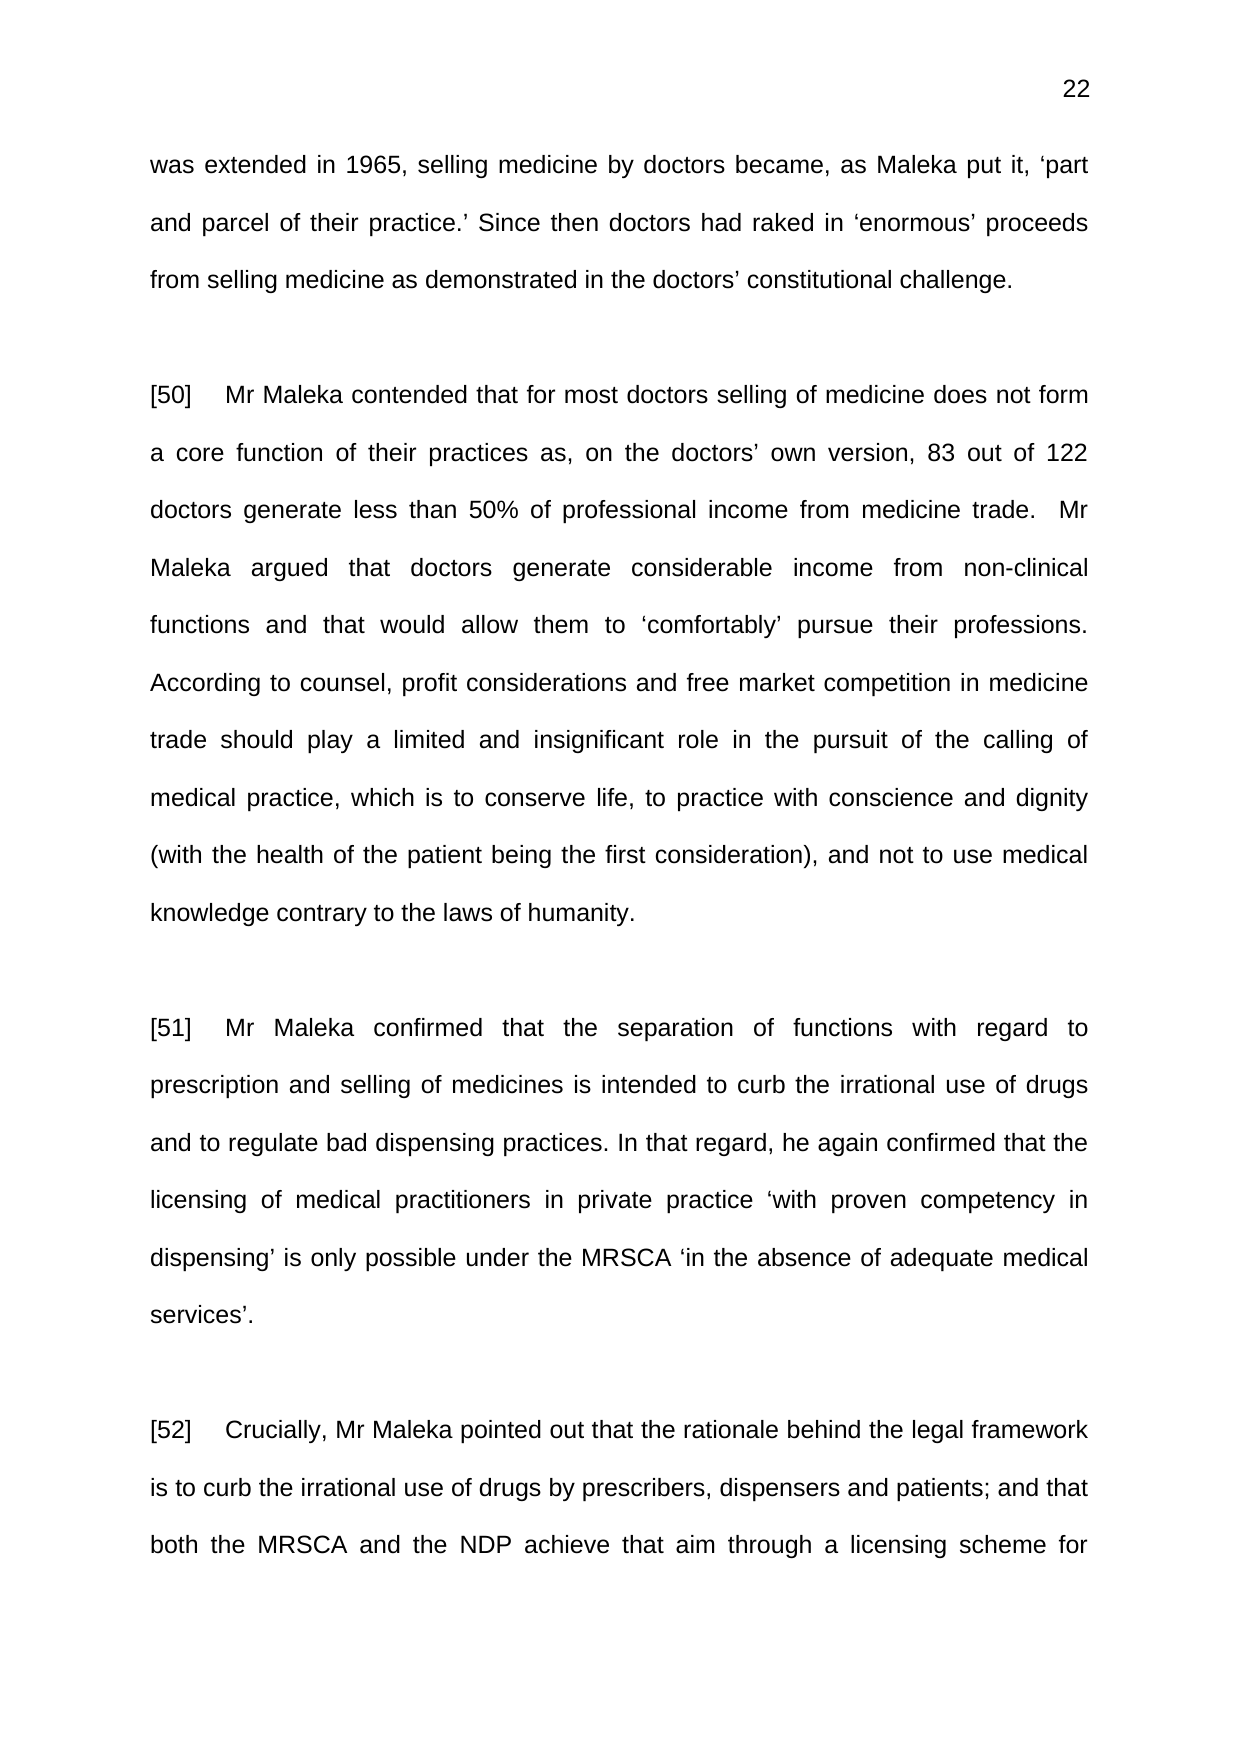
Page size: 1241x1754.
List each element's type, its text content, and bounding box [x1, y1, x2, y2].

text [50] Mr Maleka contended that for most doctors selling of medicine does not form a core function of their practices as, on the doctors’ own version, 83 out of 122 doctors generate less than 50% of professional income from medicine trade. Mr Maleka argued that doctors generate considerable income from non-clinical functions and that would allow them to ‘comfortably’ pursue their professions. According to counsel, profit considerations and free market competition in medicine trade should play a limited and insignificant role in the pursuit of the calling of medical practice, which is to conserve life, to practice with conscience and dignity (with the health of the patient being the first consideration), and not to use medical knowledge contrary to the laws of humanity. [150, 380, 1090, 926]
text [51] Mr Maleka confirmed that the separation of functions with regard to prescription and selling of medicines is intended to curb the irrational use of drugs and to regulate bad dispensing practices. In that regard, he again confirmed that the licensing of medical practitioners in private practice ‘with proven competency in dispensing’ is only possible under the MRSCA ‘in the absence of adequate medical services’. [150, 1012, 1090, 1329]
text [150, 150, 1090, 294]
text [150, 1415, 1090, 1559]
